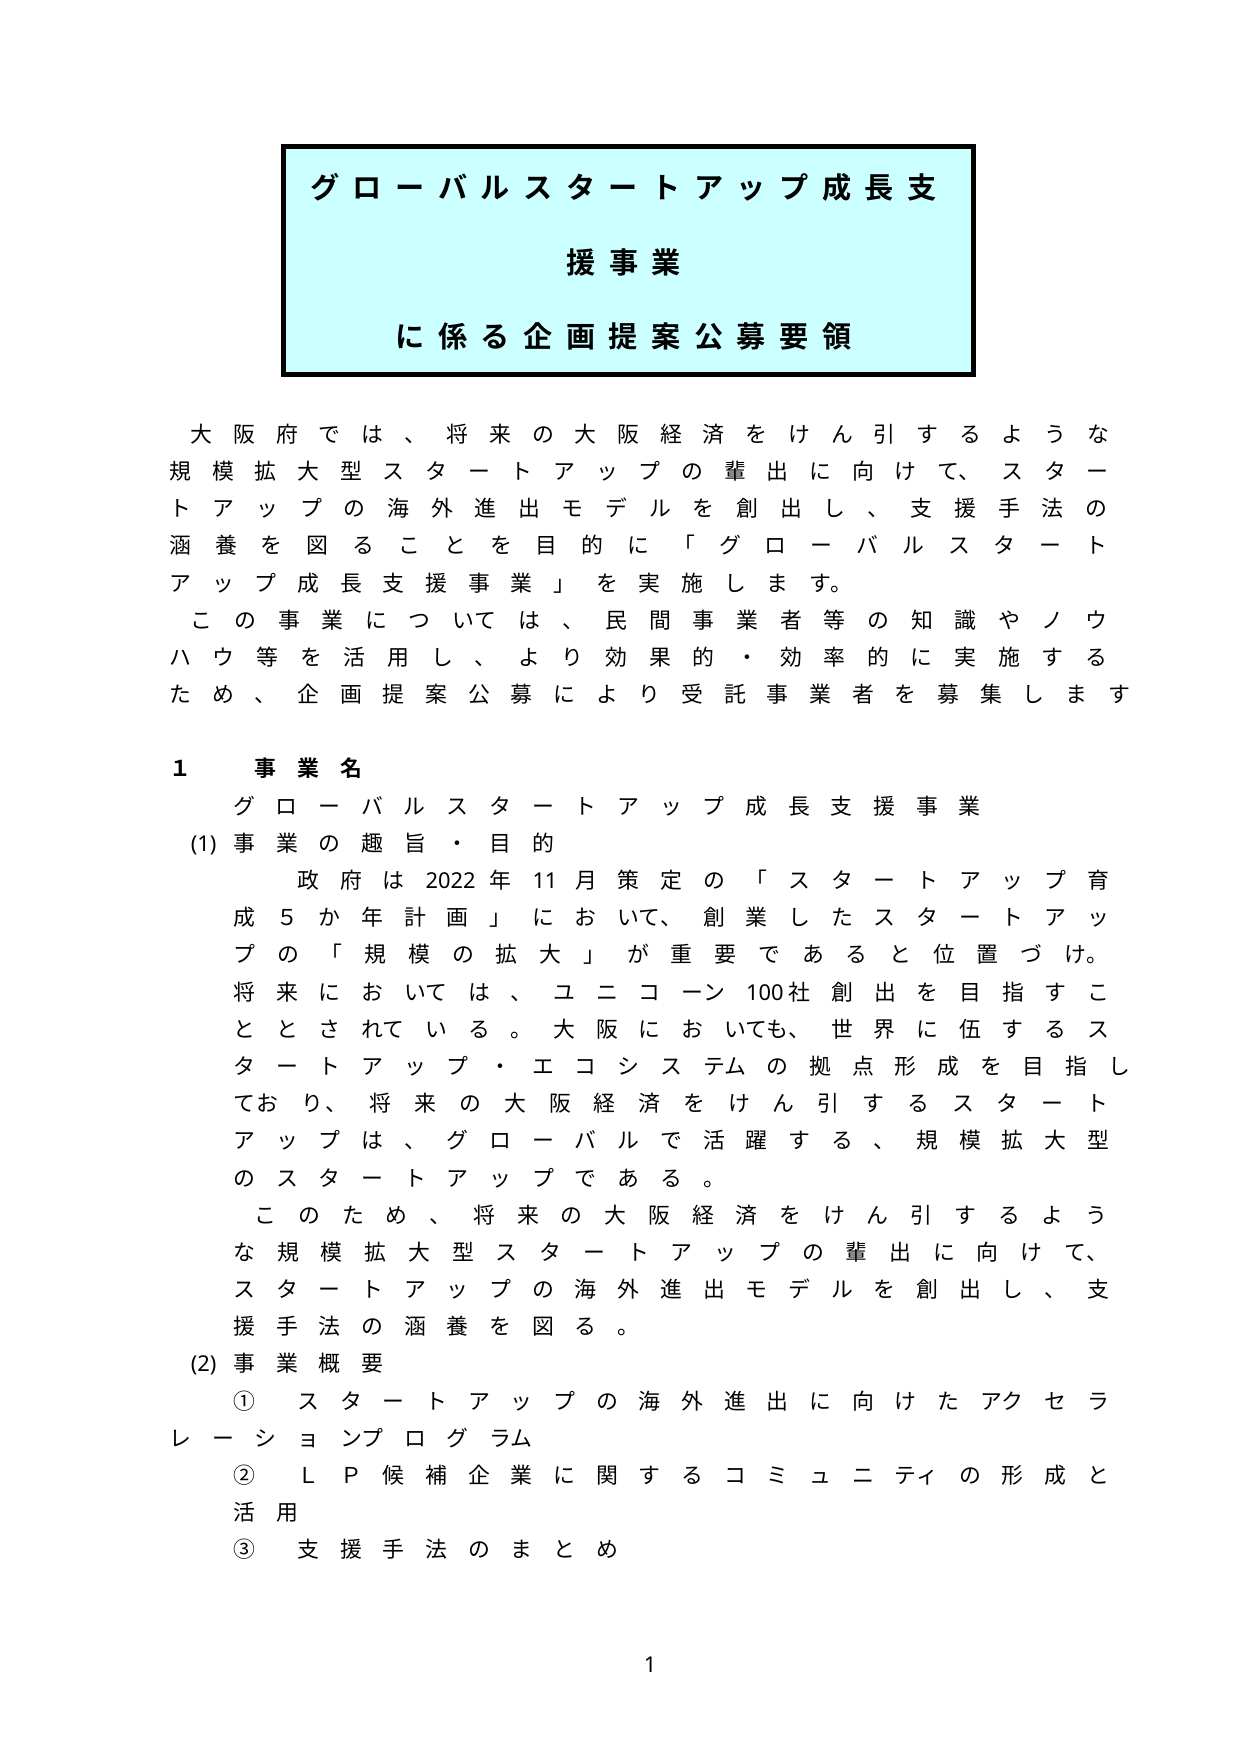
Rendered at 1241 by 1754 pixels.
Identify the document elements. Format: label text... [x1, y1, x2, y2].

table_header グローバルスタートアップ成長支援事業 に係る企画提案公募要領 [286, 149, 971, 372]
text (1) 事業の趣旨・目的 [169, 823, 1130, 860]
text このため、将来の大阪経済をけん引するような規模拡大型スタートアップの輩出に向けて、スタートアップの海外進出モデルを創出し、支援手法の涵養を図る。 [212, 1195, 1130, 1344]
text (2) 事業概要 [191, 1344, 1130, 1381]
text ② ＬＰ候補企業に関するコミュニティの形成と活用 [190, 1455, 1130, 1530]
text １ 事業名 [169, 749, 1130, 786]
text ① スタートアップの海外進出に向けたアクセラレーションプログラム [169, 1381, 1130, 1455]
text 大阪府では、将来の大阪経済をけん引するような規模拡大型スタートアップの輩出に向けて、スタートアップの海外進出モデルを創出し、支援手法の涵養を図ることを目的に「グローバルスタートアップ成長支援事業」を実施します。 [169, 414, 1130, 600]
text ③ 支援手法のまとめ [190, 1530, 1130, 1567]
text この事業については、民間事業者等の知識やノウハウ等を活用し、より効果的・効率的に実施するため、企画提案公募により受託事業者を募集します。 [169, 600, 1130, 712]
text グローバルスタートアップ成長支援事業 [169, 786, 1130, 823]
text 政府は2022年11月策定の「スタートアップ育成５か年計画」において、創業したスタートアップの「規模の拡大」が重要であると位置づけ。将来においては、ユニコーン100社創出を目指すこととされている。大阪においても、世界に伍するスタートアップ・エコシステムの拠点形成を目指しており、将来の大阪経済をけん引するスタートアップは、グローバルで活躍する、規模拡大型のスタートアップである。 [169, 860, 1130, 1195]
